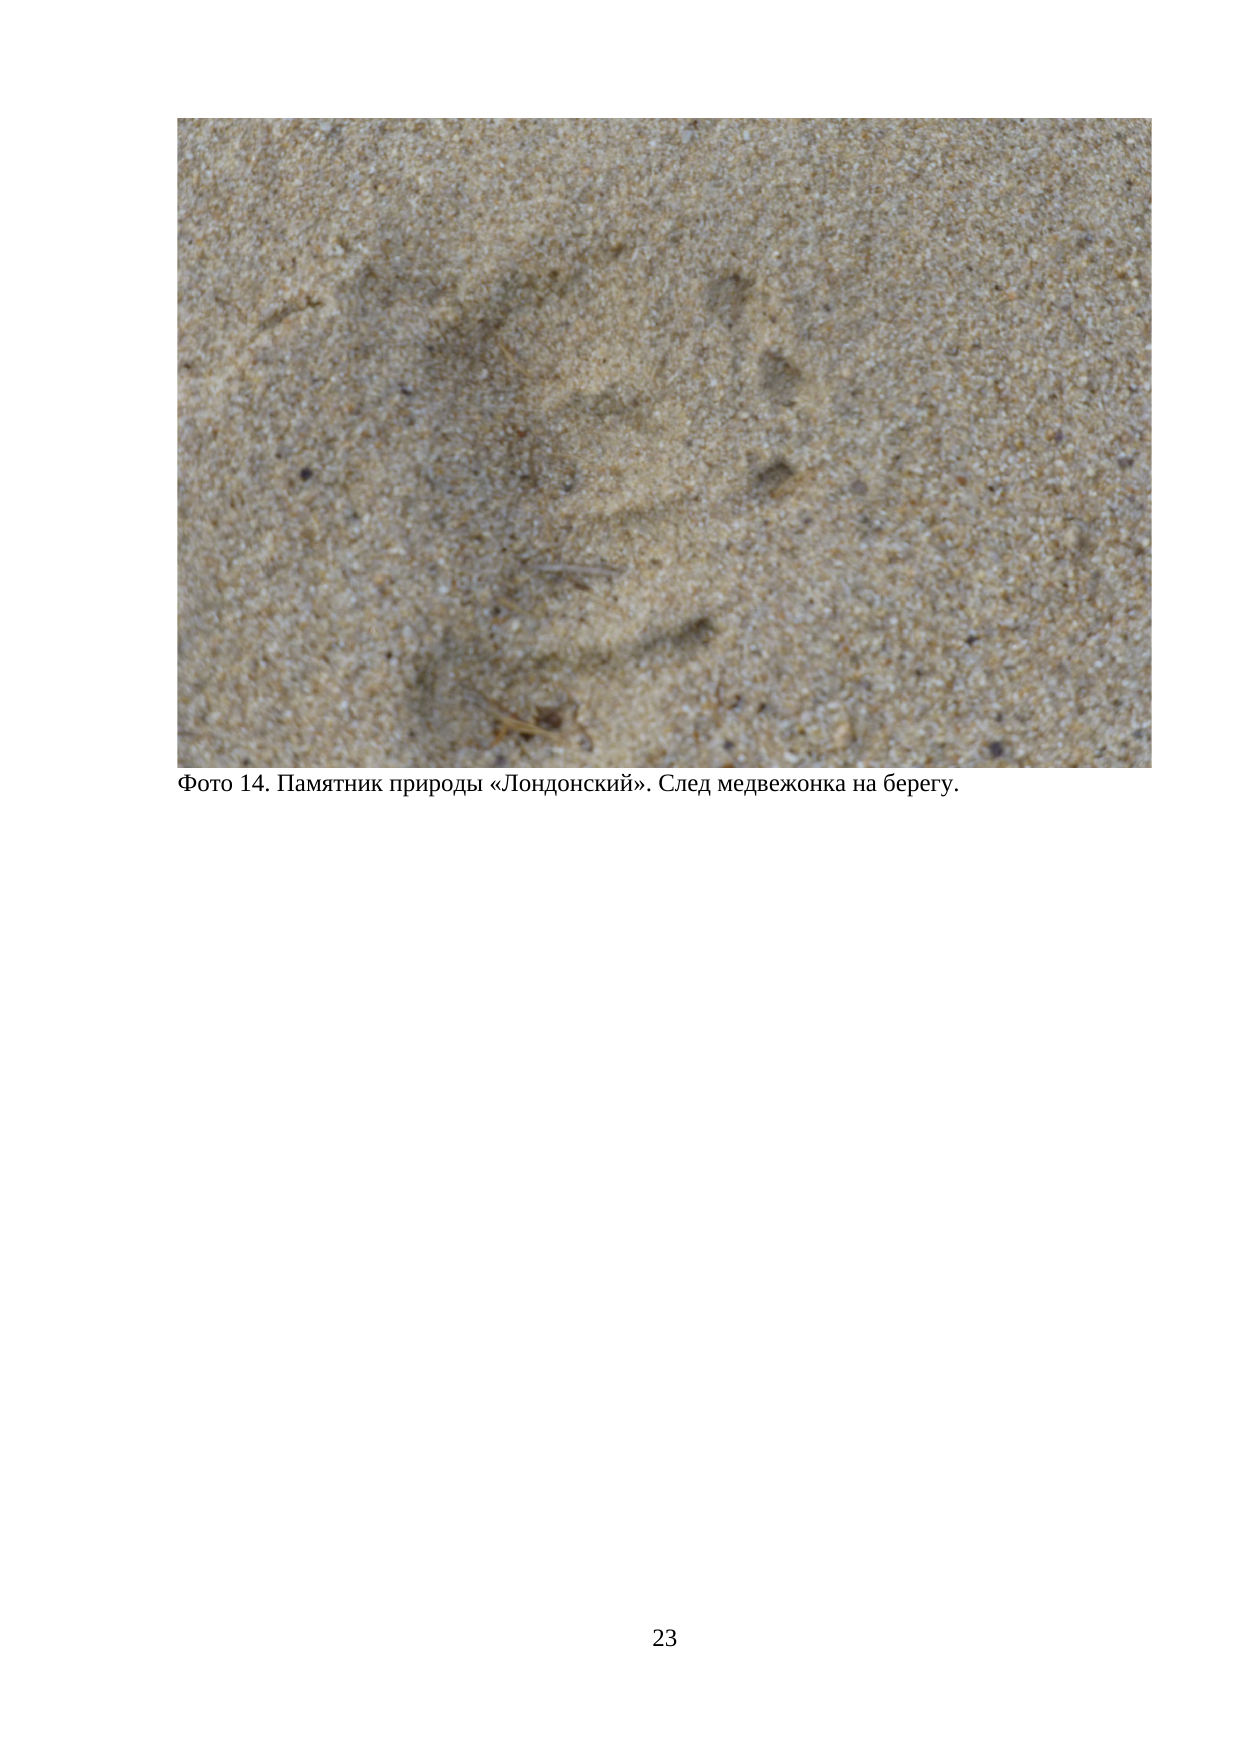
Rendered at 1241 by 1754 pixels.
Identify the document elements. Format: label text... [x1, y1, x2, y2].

picture [177, 118, 1152, 768]
text Фото 14. Памятник природы «Лондонский». След медвежонка на берегу. [177, 768, 1152, 797]
